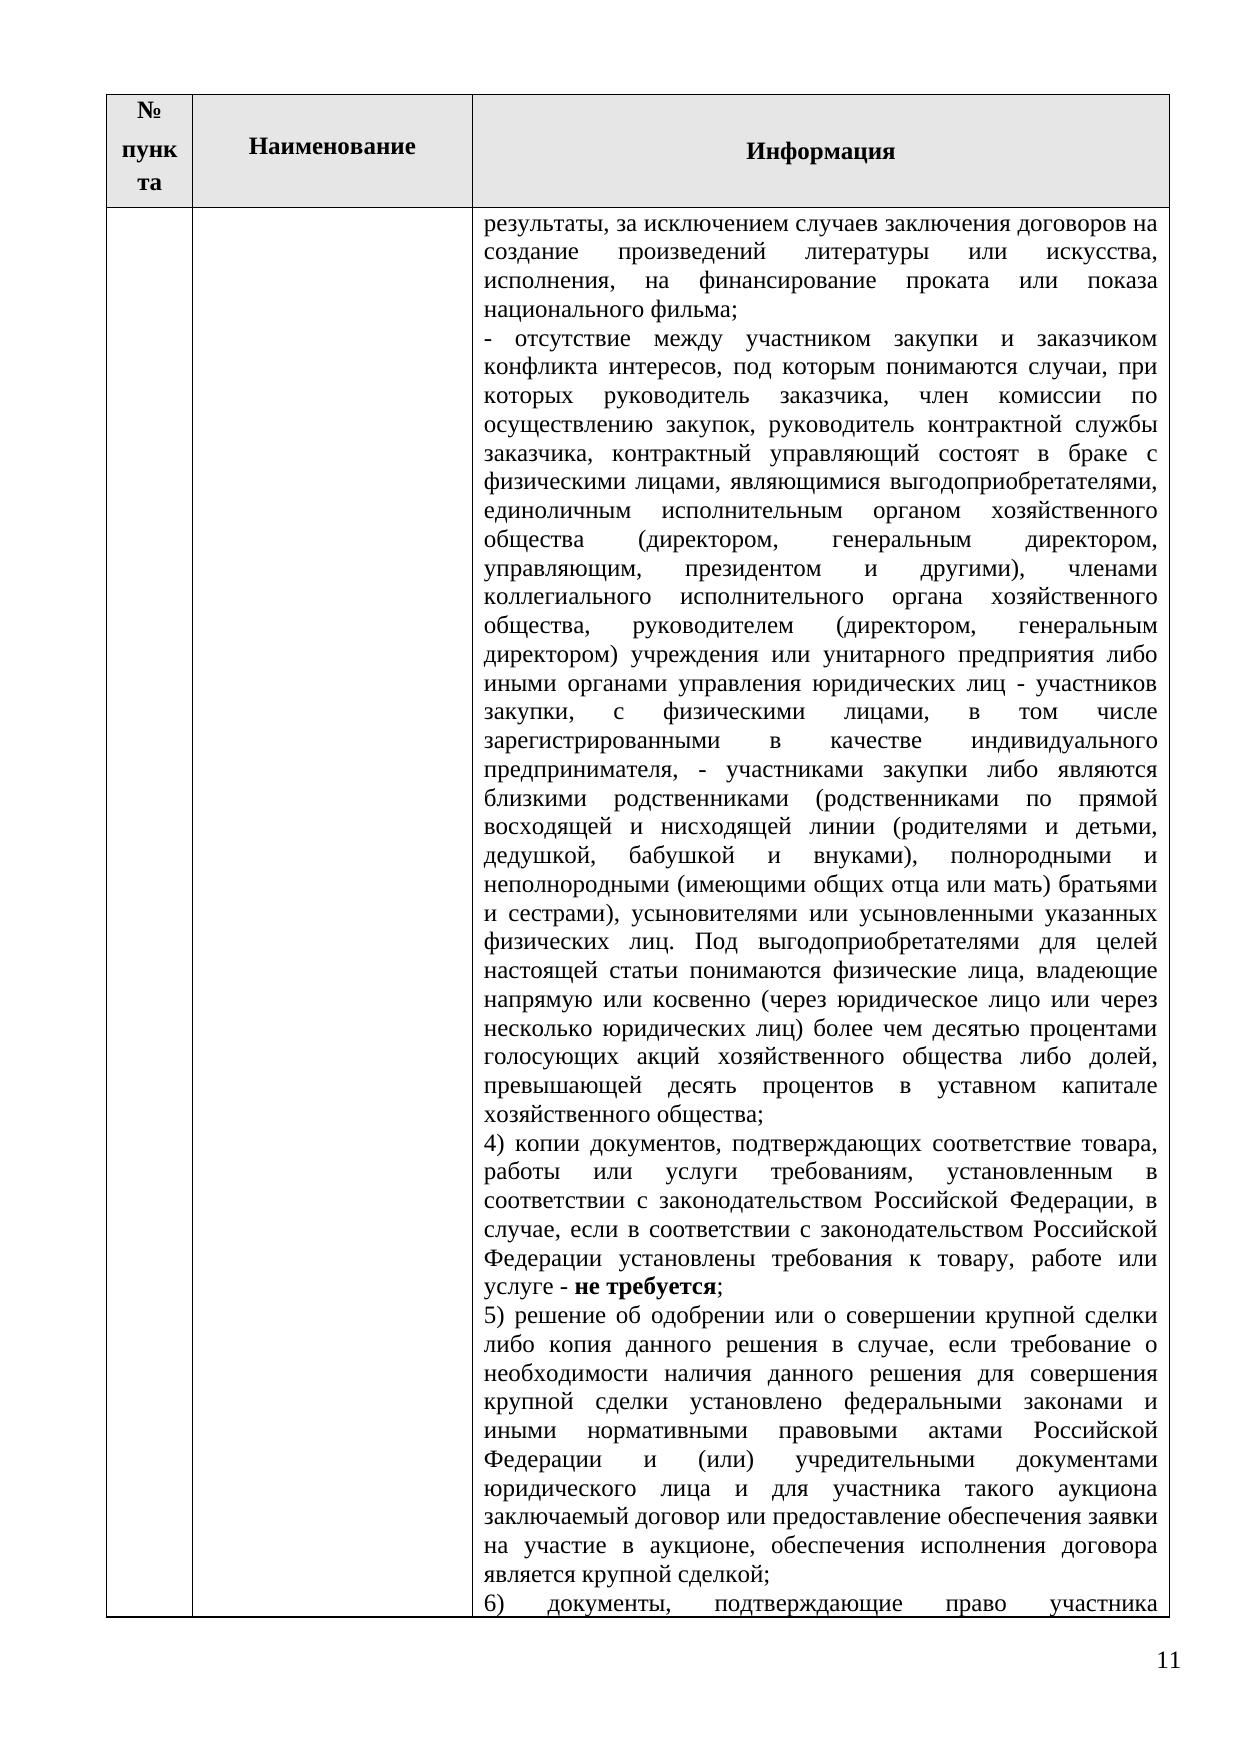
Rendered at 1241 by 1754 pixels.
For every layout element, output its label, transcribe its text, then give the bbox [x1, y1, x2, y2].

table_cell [473, 208, 1169, 1616]
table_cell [193, 208, 472, 1616]
table_cell [107, 208, 192, 1616]
table_header Наименование [193, 95, 472, 207]
table_header № пункта [107, 95, 192, 207]
table_header Информация [473, 95, 1169, 207]
